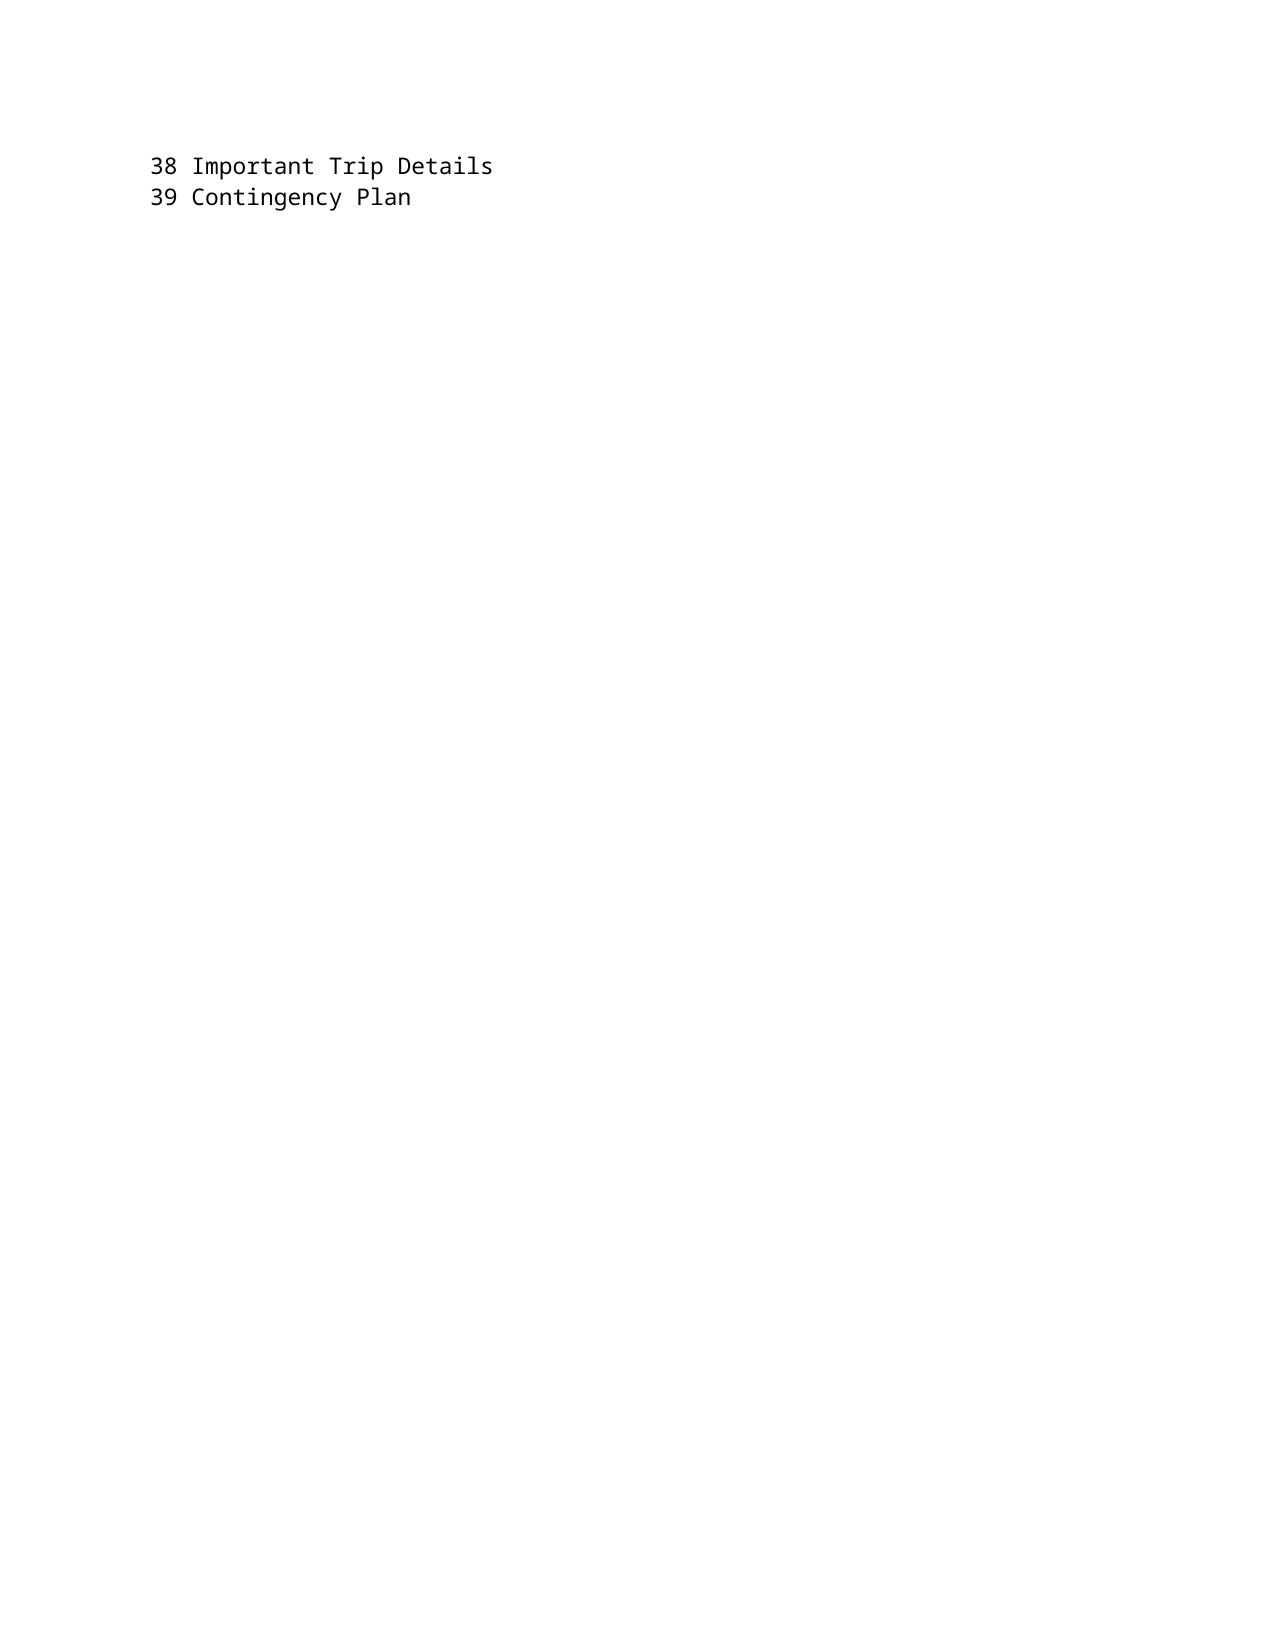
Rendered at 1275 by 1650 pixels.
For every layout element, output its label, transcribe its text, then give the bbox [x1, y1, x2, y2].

text 39 Contingency Plan [150, 181, 1125, 212]
text 38 Important Trip Details [150, 150, 1125, 181]
